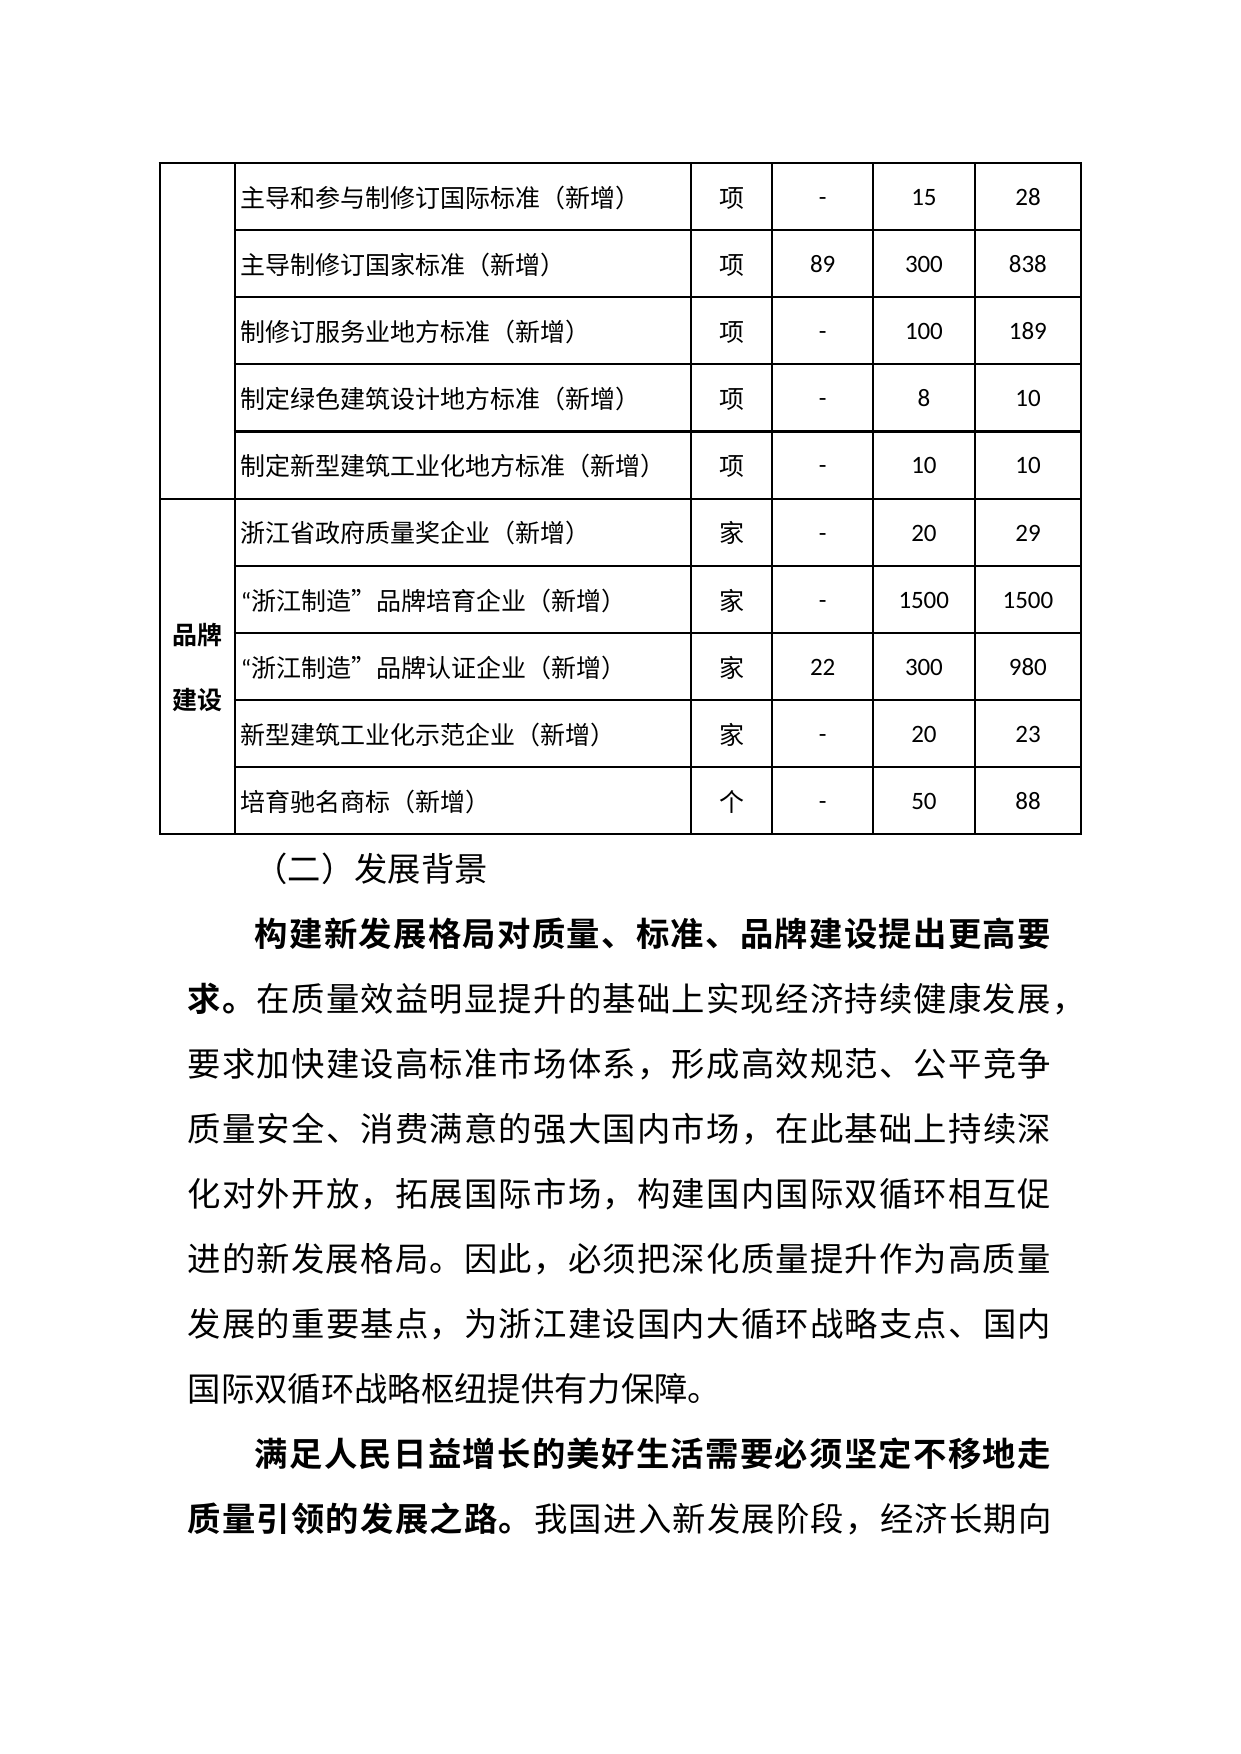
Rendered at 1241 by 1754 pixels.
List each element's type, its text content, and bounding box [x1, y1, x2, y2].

table_cell - [773, 567, 872, 632]
table_cell 88 [976, 768, 1080, 833]
table_cell 15 [874, 164, 974, 229]
table_cell 浙江省政府质量奖企业（新增） [236, 500, 690, 564]
table_cell 28 [976, 164, 1080, 229]
table_cell 838 [976, 231, 1080, 296]
table_cell 50 [874, 768, 974, 833]
table_cell 20 [874, 701, 974, 766]
table_cell 100 [874, 298, 974, 363]
table_cell 1500 [976, 567, 1080, 632]
table_cell 制定绿色建筑设计地方标准（新增） [236, 365, 690, 430]
table_cell 主导和参与制修订国际标准（新增） [236, 164, 690, 229]
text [187, 1420, 1053, 1550]
table_cell 300 [874, 634, 974, 699]
table_cell 新型建筑工业化示范企业（新增） [236, 701, 690, 766]
text （二）发展背景 [187, 835, 1053, 900]
table_cell 23 [976, 701, 1080, 766]
table_cell - [773, 701, 872, 766]
table_cell 29 [976, 500, 1080, 564]
table_cell 89 [773, 231, 872, 296]
table_cell 10 [976, 365, 1080, 430]
table_cell 22 [773, 634, 872, 699]
table_cell 项 [692, 433, 771, 497]
table_cell 300 [874, 231, 974, 296]
table_cell - [773, 164, 872, 229]
table_cell 10 [976, 433, 1080, 497]
table_cell 培育驰名商标（新增） [236, 768, 690, 833]
table_cell 项 [692, 298, 771, 363]
table_cell 个 [692, 768, 771, 833]
table_cell 20 [874, 500, 974, 564]
table_cell 家 [692, 634, 771, 699]
table_cell - [773, 298, 872, 363]
table_cell “浙江制造”品牌认证企业（新增） [236, 634, 690, 699]
table_cell 主导制修订国家标准（新增） [236, 231, 690, 296]
table_cell 制定新型建筑工业化地方标准（新增） [236, 433, 690, 497]
table_cell 家 [692, 701, 771, 766]
table_cell 项 [692, 164, 771, 229]
table_cell 项 [692, 365, 771, 430]
table_cell - [773, 500, 872, 564]
table_cell 家 [692, 567, 771, 632]
table_cell 项 [692, 231, 771, 296]
table_cell 980 [976, 634, 1080, 699]
table_cell 家 [692, 500, 771, 564]
text 构建新发展格局对质量、标准、品牌建设提出更高要求。在质量效益明显提升的基础上实现经济持续健康发展，要求加快建设高标准市场体系，形成高效规范、公平竞争、质量安全、消费满意的强大国内市场，在此基础上持续深化对外开放，拓展国际市场，构建国内国际双循环相互促进的新发展格局。因此，必须把深化质量提升作为高质量发展的重要基点，为浙江建设国内大循环战略支点、国内国际双循环战略枢纽提供有力保障。 [187, 900, 1053, 1420]
table_cell 8 [874, 365, 974, 430]
table_cell “浙江制造”品牌培育企业（新增） [236, 567, 690, 632]
table_cell - [773, 433, 872, 497]
table_cell 制修订服务业地方标准（新增） [236, 298, 690, 363]
table_cell 10 [874, 433, 974, 497]
table_cell 189 [976, 298, 1080, 363]
table_cell - [773, 768, 872, 833]
table_cell - [773, 365, 872, 430]
table_cell 品牌 建设 [161, 500, 234, 833]
table_cell 1500 [874, 567, 974, 632]
